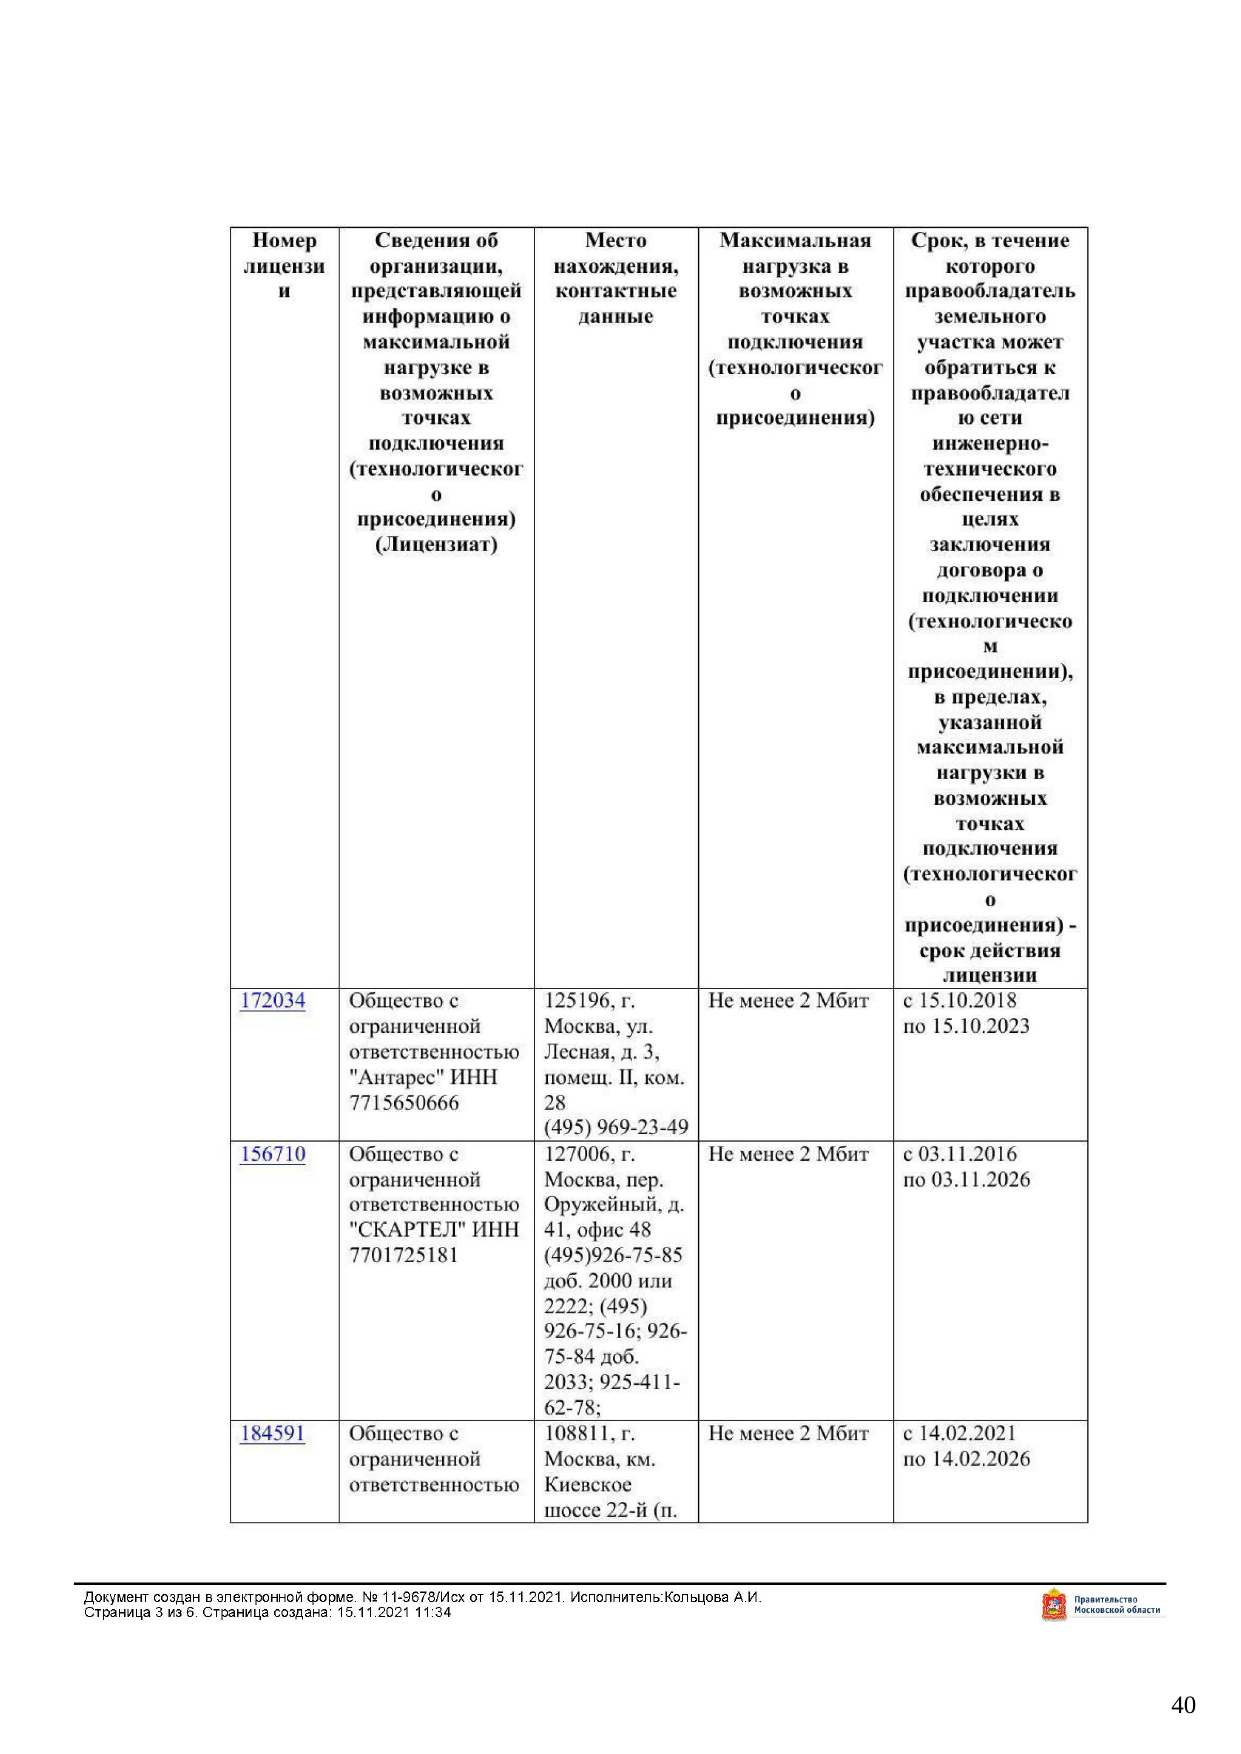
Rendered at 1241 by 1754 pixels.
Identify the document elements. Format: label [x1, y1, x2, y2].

picture [73, 88, 1167, 1635]
